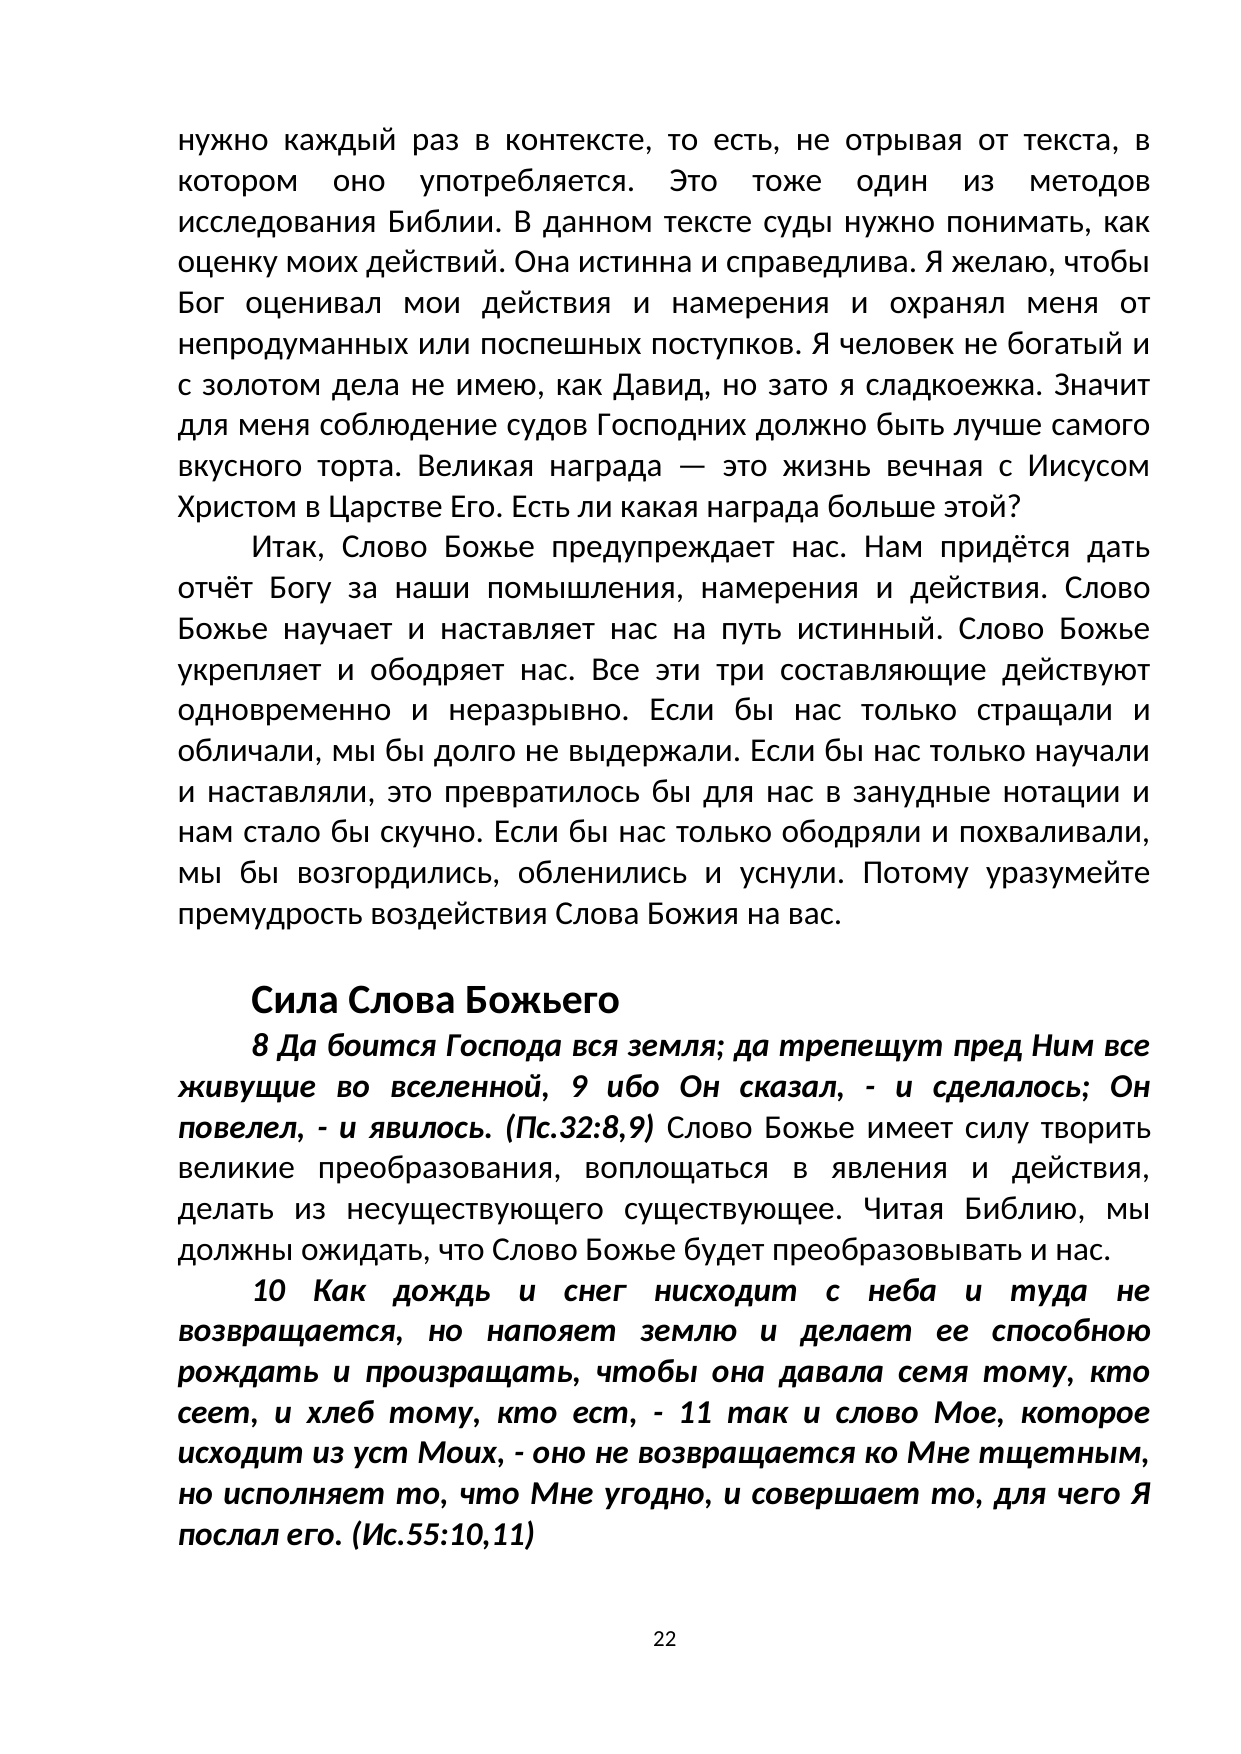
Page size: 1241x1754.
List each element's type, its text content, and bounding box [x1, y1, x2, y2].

text 8 Да боится Господа вся земля; да трепещут пред Ним все живущие во вселенной, 9 ибо Он сказал, - и сделалось; Он повелел, - и явилось. (Пс.32:8,9) Слово Божье имеет силу творить великие преобразования, воплощаться в явления и действия, делать из несуществующего существующее. Читая Библию, мы должны ожидать, что Слово Божье будет преобразовывать и нас. [177, 1024, 1152, 1269]
text Итак, Слово Божье предупреждает нас. Нам придётся дать отчёт Богу за наши помышления, намерения и действия. Слово Божье научает и наставляет нас на путь истинный. Слово Божье укрепляет и ободряет нас. Все эти три составляющие действуют одновременно и неразрывно. Если бы нас только стращали и обличали, мы бы долго не выдержали. Если бы нас только научали и наставляли, это превратилось бы для нас в занудные нотации и нам стало бы скучно. Если бы нас только ободряли и похваливали, мы бы возгордились, обленились и уснули. Потому уразумейте премудрость воздействия Слова Божия на вас. [177, 525, 1152, 933]
text Сила Слова Божьего [177, 973, 1152, 1024]
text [177, 118, 1152, 525]
text 10 Как дождь и снег нисходит с неба и туда не возвращается, но напояет землю и делает ее способною рождать и произращать, чтобы она давала семя тому, кто сеет, и хлеб тому, кто ест, - 11 так и слово Мое, которое исходит из уст Моих, - оно не возвращается ко Мне тщетным, но исполняет то, что Мне угодно, и совершает то, для чего Я послал его. (Ис.55:10,11) [177, 1269, 1152, 1554]
